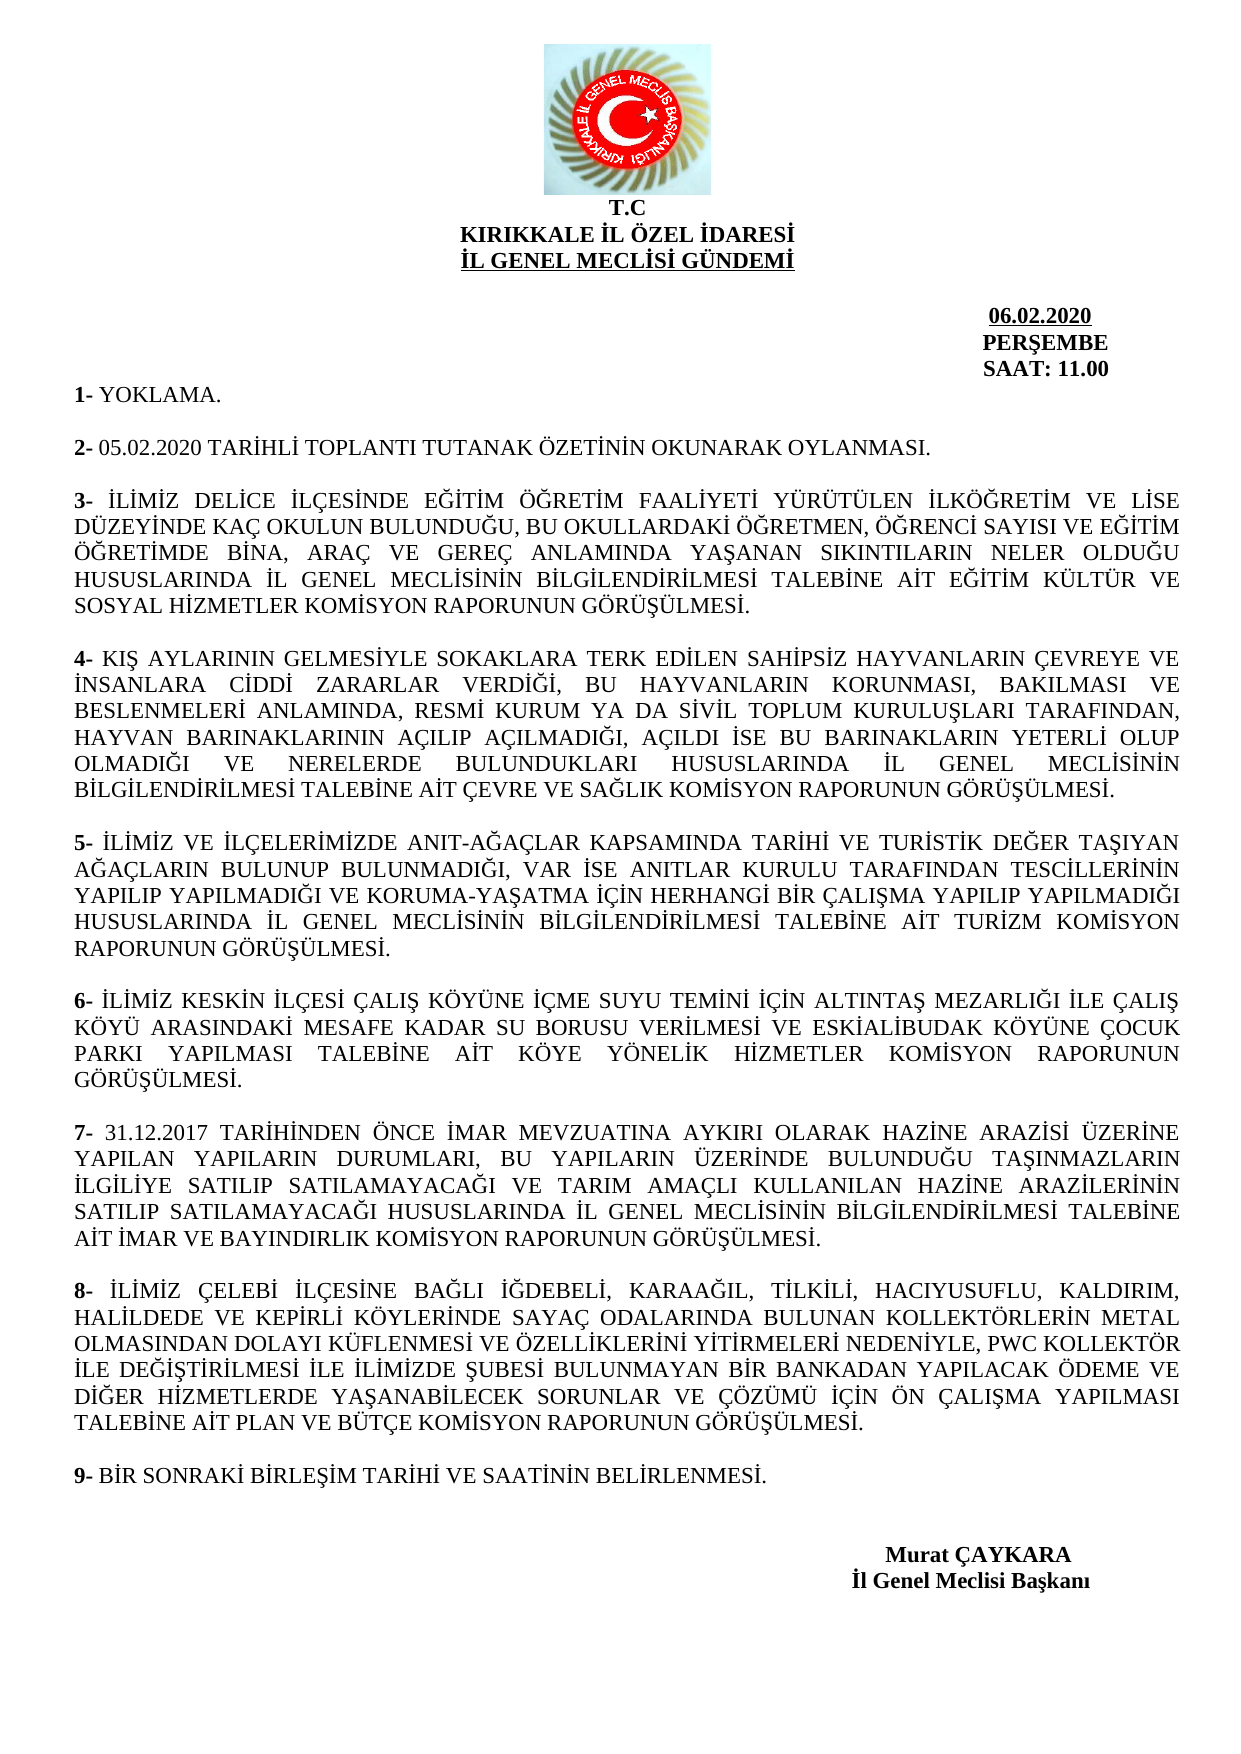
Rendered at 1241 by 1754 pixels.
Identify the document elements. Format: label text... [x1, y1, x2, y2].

title İL GENEL MECLİSİ GÜNDEMİ [74, 247, 1181, 273]
text 2- 05.02.2020 TARİHLİ TOPLANTI TUTANAK ÖZETİNİN OKUNARAK OYLANMASI. [74, 434, 1181, 460]
text 9- BİR SONRAKİ BİRLEŞİM TARİHİ VE SAATİNİN BELİRLENMESİ. [74, 1462, 1181, 1488]
text 8- İLİMİZ ÇELEBİ İLÇESİNE BAĞLI İĞDEBELİ, KARAAĞIL, TİLKİLİ, HACIYUSUFLU, KALDIRIM, HALİLDEDE VE KEPİRLİ KÖYLERİNDE SAYAÇ ODALARINDA BULUNAN KOLLEKTÖRLERİN METAL OLMASINDAN DOLAYI KÜFLENMESİ VE ÖZELLİKLERİNİ YİTİRMELERİ NEDENİYLE, PWC KOLLEKTÖR İLE DEĞİŞTİRİLMESİ İLE İLİMİZDE ŞUBESİ BULUNMAYAN BİR BANKADAN YAPILACAK ÖDEME VE DİĞER HİZMETLERDE YAŞANABİLECEK SORUNLAR VE ÇÖZÜMÜ İÇİN ÖN ÇALIŞMA YAPILMASI TALEBİNE AİT PLAN VE BÜTÇE KOMİSYON RAPORUNUN GÖRÜŞÜLMESİ. [74, 1277, 1181, 1435]
text 5- İLİMİZ VE İLÇELERİMİZDE ANIT-AĞAÇLAR KAPSAMINDA TARİHİ VE TURİSTİK DEĞER TAŞIYAN AĞAÇLARIN BULUNUP BULUNMADIĞI, VAR İSE ANITLAR KURULU TARAFINDAN TESCİLLERİNİN YAPILIP YAPILMADIĞI VE KORUMA-YAŞATMA İÇİN HERHANGİ BİR ÇALIŞMA YAPILIP YAPILMADIĞI HUSUSLARINDA İL GENEL MECLİSİNİN BİLGİLENDİRİLMESİ TALEBİNE AİT TURİZM KOMİSYON RAPORUNUN GÖRÜŞÜLMESİ. [74, 829, 1181, 961]
text 4- KIŞ AYLARININ GELMESİYLE SOKAKLARA TERK EDİLEN SAHİPSİZ HAYVANLARIN ÇEVREYE VE İNSANLARA CİDDİ ZARARLAR VERDİĞİ, BU HAYVANLARIN KORUNMASI, BAKILMASI VE BESLENMELERİ ANLAMINDA, RESMİ KURUM YA DA SİVİL TOPLUM KURULUŞLARI TARAFINDAN, HAYVAN BARINAKLARININ AÇILIP AÇILMADIĞI, AÇILDI İSE BU BARINAKLARIN YETERLİ OLUP OLMADIĞI VE NERELERDE BULUNDUKLARI HUSUSLARINDA İL GENEL MECLİSİNİN BİLGİLENDİRİLMESİ TALEBİNE AİT ÇEVRE VE SAĞLIK KOMİSYON RAPORUNUN GÖRÜŞÜLMESİ. [74, 645, 1181, 803]
text 7- 31.12.2017 TARİHİNDEN ÖNCE İMAR MEVZUATINA AYKIRI OLARAK HAZİNE ARAZİSİ ÜZERİNE YAPILAN YAPILARIN DURUMLARI, BU YAPILARIN ÜZERİNDE BULUNDUĞU TAŞINMAZLARIN İLGİLİYE SATILIP SATILAMAYACAĞI VE TARIM AMAÇLI KULLANILAN HAZİNE ARAZİLERİNİN SATILIP SATILAMAYACAĞI HUSUSLARINDA İL GENEL MECLİSİNİN BİLGİLENDİRİLMESİ TALEBİNE AİT İMAR VE BAYINDIRLIK KOMİSYON RAPORUNUN GÖRÜŞÜLMESİ. [74, 1119, 1181, 1251]
text PERŞEMBE [74, 328, 1181, 355]
text 6- İLİMİZ KESKİN İLÇESİ ÇALIŞ KÖYÜNE İÇME SUYU TEMİNİ İÇİN ALTINTAŞ MEZARLIĞI İLE ÇALIŞ KÖYÜ ARASINDAKİ MESAFE KADAR SU BORUSU VERİLMESİ VE ESKİALİBUDAK KÖYÜNE ÇOCUK PARKI YAPILMASI TALEBİNE AİT KÖYE YÖNELİK HİZMETLER KOMİSYON RAPORUNUN GÖRÜŞÜLMESİ. [74, 987, 1181, 1093]
text 06.02.2020 [74, 302, 1181, 328]
picture [543, 44, 712, 195]
subtitle SAAT: 11.00 [811, 355, 1181, 381]
title KIRIKKALE İL ÖZEL İDARESİ [74, 221, 1181, 247]
text Murat ÇAYKARA [74, 1541, 1181, 1567]
text İl Genel Meclisi Başkanı [74, 1567, 1181, 1593]
text 3- İLİMİZ DELİCE İLÇESİNDE EĞİTİM ÖĞRETİM FAALİYETİ YÜRÜTÜLEN İLKÖĞRETİM VE LİSE DÜZEYİNDE KAÇ OKULUN BULUNDUĞU, BU OKULLARDAKİ ÖĞRETMEN, ÖĞRENCİ SAYISI VE EĞİTİM ÖĞRETİMDE BİNA, ARAÇ VE GEREÇ ANLAMINDA YAŞANAN SIKINTILARIN NELER OLDUĞU HUSUSLARINDA İL GENEL MECLİSİNİN BİLGİLENDİRİLMESİ TALEBİNE AİT EĞİTİM KÜLTÜR VE SOSYAL HİZMETLER KOMİSYON RAPORUNUN GÖRÜŞÜLMESİ. [74, 487, 1181, 618]
text 1- YOKLAMA. [74, 381, 1181, 408]
title T.C [74, 194, 1181, 221]
